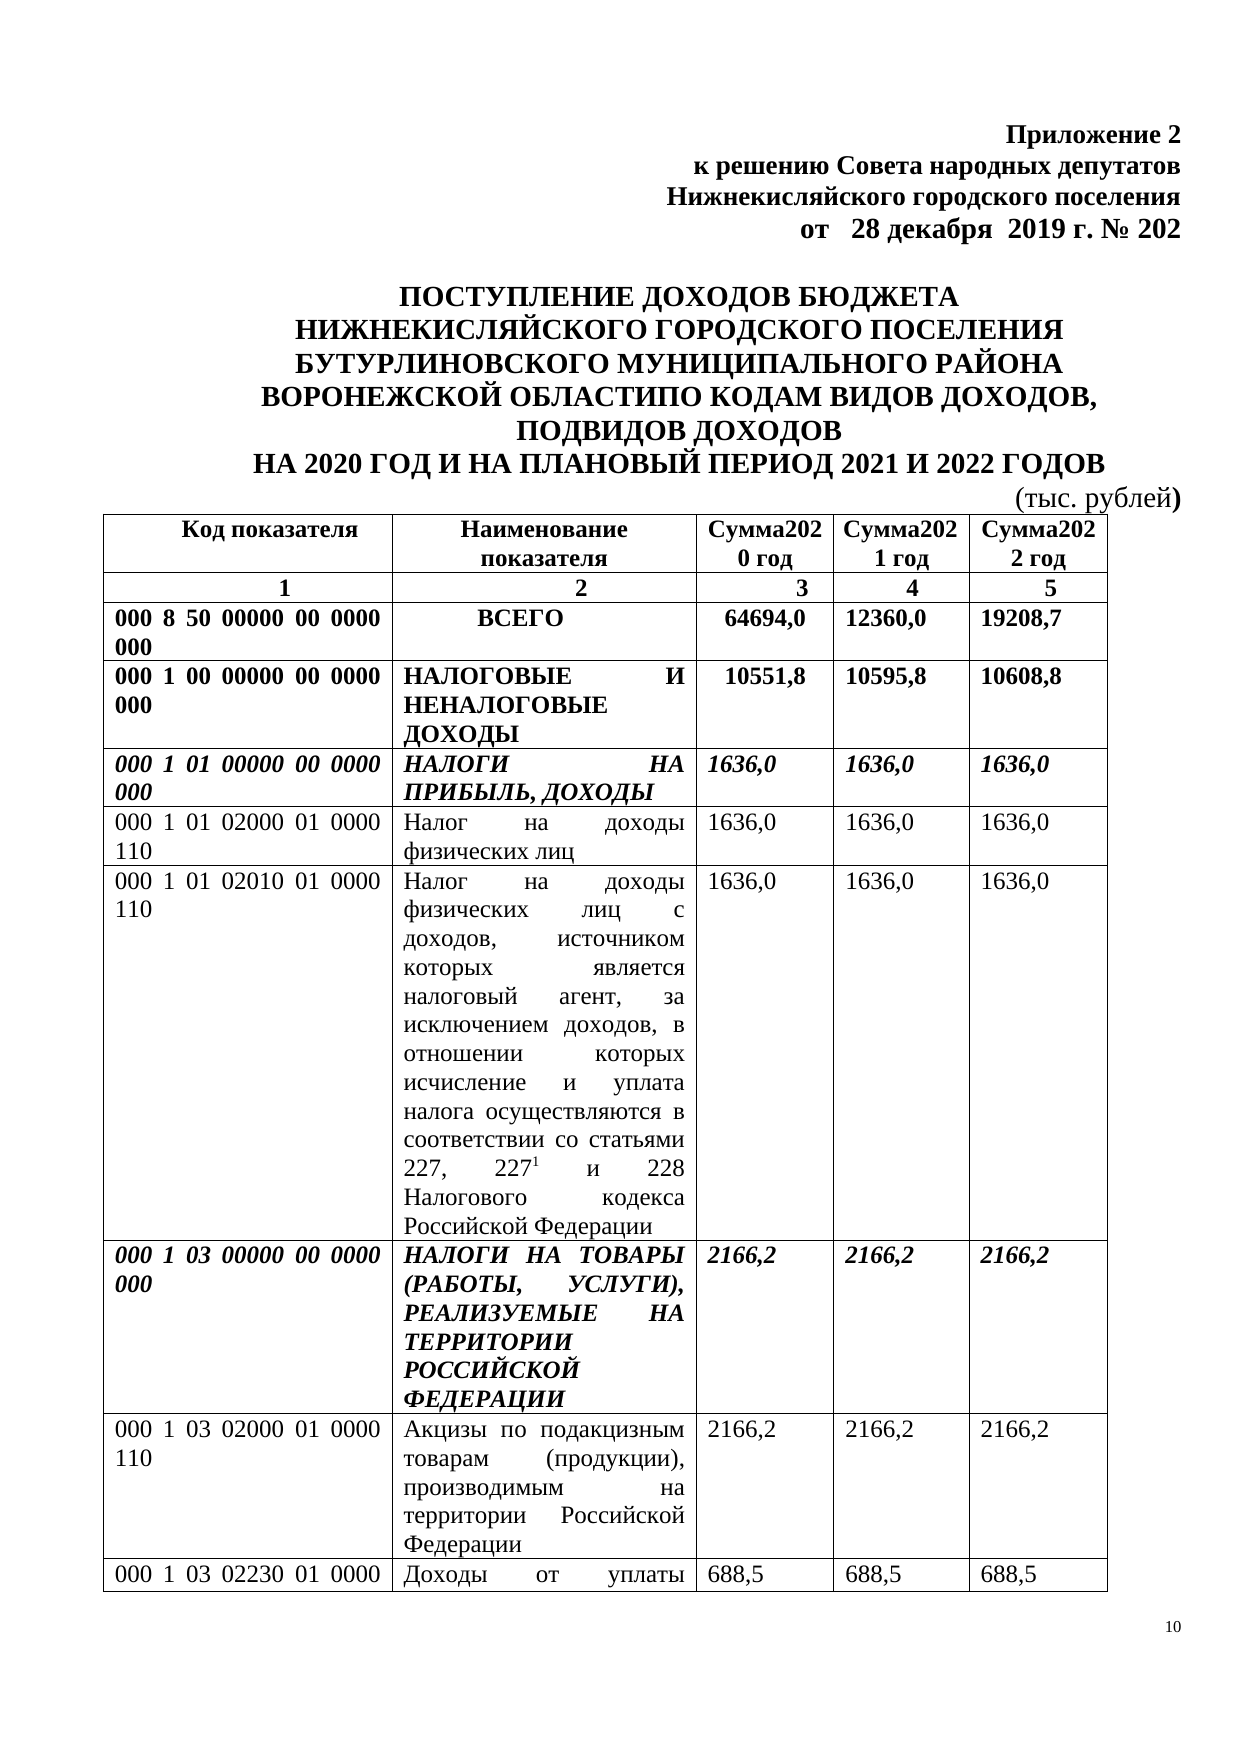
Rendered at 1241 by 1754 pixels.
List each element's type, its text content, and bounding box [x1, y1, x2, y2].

table_cell 1636,0 [970, 866, 1107, 1239]
table_cell Акцизы по подакцизным товарам (продукции), производимым на территории Российской Федерации [393, 1414, 696, 1558]
title НИЖНЕКИСЛЯЙСКОГО ГОРОДСКОГО ПОСЕЛЕНИЯ БУТУРЛИНОВСКОГО МУНИЦИПАЛЬНОГО РАЙОНА ВОРОНЕЖСКОЙ ОБЛАСТИПО КОДАМ ВИДОВ ДОХОДОВ, ПОДВИДОВ ДОХОДОВ [177, 312, 1181, 446]
table_cell 688,5 [697, 1559, 833, 1591]
table_cell 2 [393, 573, 696, 602]
table_cell 2166,2 [697, 1241, 833, 1413]
table_cell 19208,7 [970, 603, 1107, 660]
table_cell 000 1 03 00000 00 0000 000 [104, 1241, 392, 1413]
table_cell 2166,2 [970, 1241, 1107, 1413]
table_cell 1636,0 [834, 807, 969, 865]
title (тыс. рублей) [177, 480, 1181, 513]
table_cell 000 1 01 02010 01 0000 110 [104, 866, 392, 1239]
table_cell 1636,0 [970, 807, 1107, 865]
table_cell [393, 1559, 696, 1591]
table_cell Налог на доходы физических лиц [393, 807, 696, 865]
table_cell 5 [970, 573, 1107, 602]
table_header Сумма2020 год [697, 515, 833, 572]
title ПОСТУПЛЕНИЕ ДОХОДОВ БЮДЖЕТА [177, 279, 1181, 312]
table_cell 4 [834, 573, 969, 602]
text Приложение 2 [177, 118, 1181, 149]
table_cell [104, 1559, 392, 1591]
table_header Код показателя [104, 515, 392, 572]
table_cell Налог на доходы физических лиц с доходов, источником которых является налоговый агент, за исключением доходов, в отношении которых исчисление и уплата налога осуществляются в соответствии со статьями 227, 2271 и 228 Налогового кодекса Российской Федерации [393, 866, 696, 1239]
table_header Сумма2021 год [834, 515, 969, 572]
table_cell 1636,0 [834, 749, 969, 806]
table_cell 2166,2 [697, 1414, 833, 1558]
table_header Сумма2022 год [970, 515, 1107, 572]
table_cell 12360,0 [834, 603, 969, 660]
table_cell 64694,0 [697, 603, 833, 660]
table_cell 10608,8 [970, 661, 1107, 748]
table_cell ВСЕГО [393, 603, 696, 660]
table_header Наименование показателя [393, 515, 696, 572]
table_cell 1636,0 [697, 807, 833, 865]
table_cell 000 1 01 02000 01 0000 110 [104, 807, 392, 865]
table_cell 688,5 [834, 1559, 969, 1591]
table_cell 000 8 50 00000 00 0000 000 [104, 603, 392, 660]
table_cell 1636,0 [970, 749, 1107, 806]
table_cell 10551,8 [697, 661, 833, 748]
text к решению Совета народных депутатов [177, 149, 1181, 180]
table_cell НАЛОГИ НА ТОВАРЫ (РАБОТЫ, УСЛУГИ), РЕАЛИЗУЕМЫЕ НА ТЕРРИТОРИИ РОССИЙСКОЙ ФЕДЕРАЦИИ [393, 1241, 696, 1413]
table_cell 1636,0 [697, 749, 833, 806]
table_cell НАЛОГИ НА ПРИБЫЛЬ, ДОХОДЫ [393, 749, 696, 806]
table_cell 688,5 [970, 1559, 1107, 1591]
table_cell 000 1 00 00000 00 0000 000 [104, 661, 392, 748]
table_cell 1636,0 [834, 866, 969, 1239]
table_cell 000 1 01 00000 00 0000 000 [104, 749, 392, 806]
table_cell 10595,8 [834, 661, 969, 748]
text Нижнекисляйского городского поселения [177, 180, 1181, 212]
table_cell 1636,0 [697, 866, 833, 1239]
table_cell 000 1 03 02000 01 0000 110 [104, 1414, 392, 1558]
table_cell НАЛОГОВЫЕ И НЕНАЛОГОВЫЕ ДОХОДЫ [393, 661, 696, 748]
table_cell 2166,2 [834, 1241, 969, 1413]
table_cell 3 [697, 573, 833, 602]
title НА 2020 ГОД И НА ПЛАНОВЫЙ ПЕРИОД 2021 И 2022 ГОДОВ [177, 446, 1181, 480]
text от 28 декабря 2019 г. № 202 [177, 212, 1181, 245]
table_cell 1 [104, 573, 392, 602]
table_cell 2166,2 [970, 1414, 1107, 1558]
table_cell 2166,2 [834, 1414, 969, 1558]
